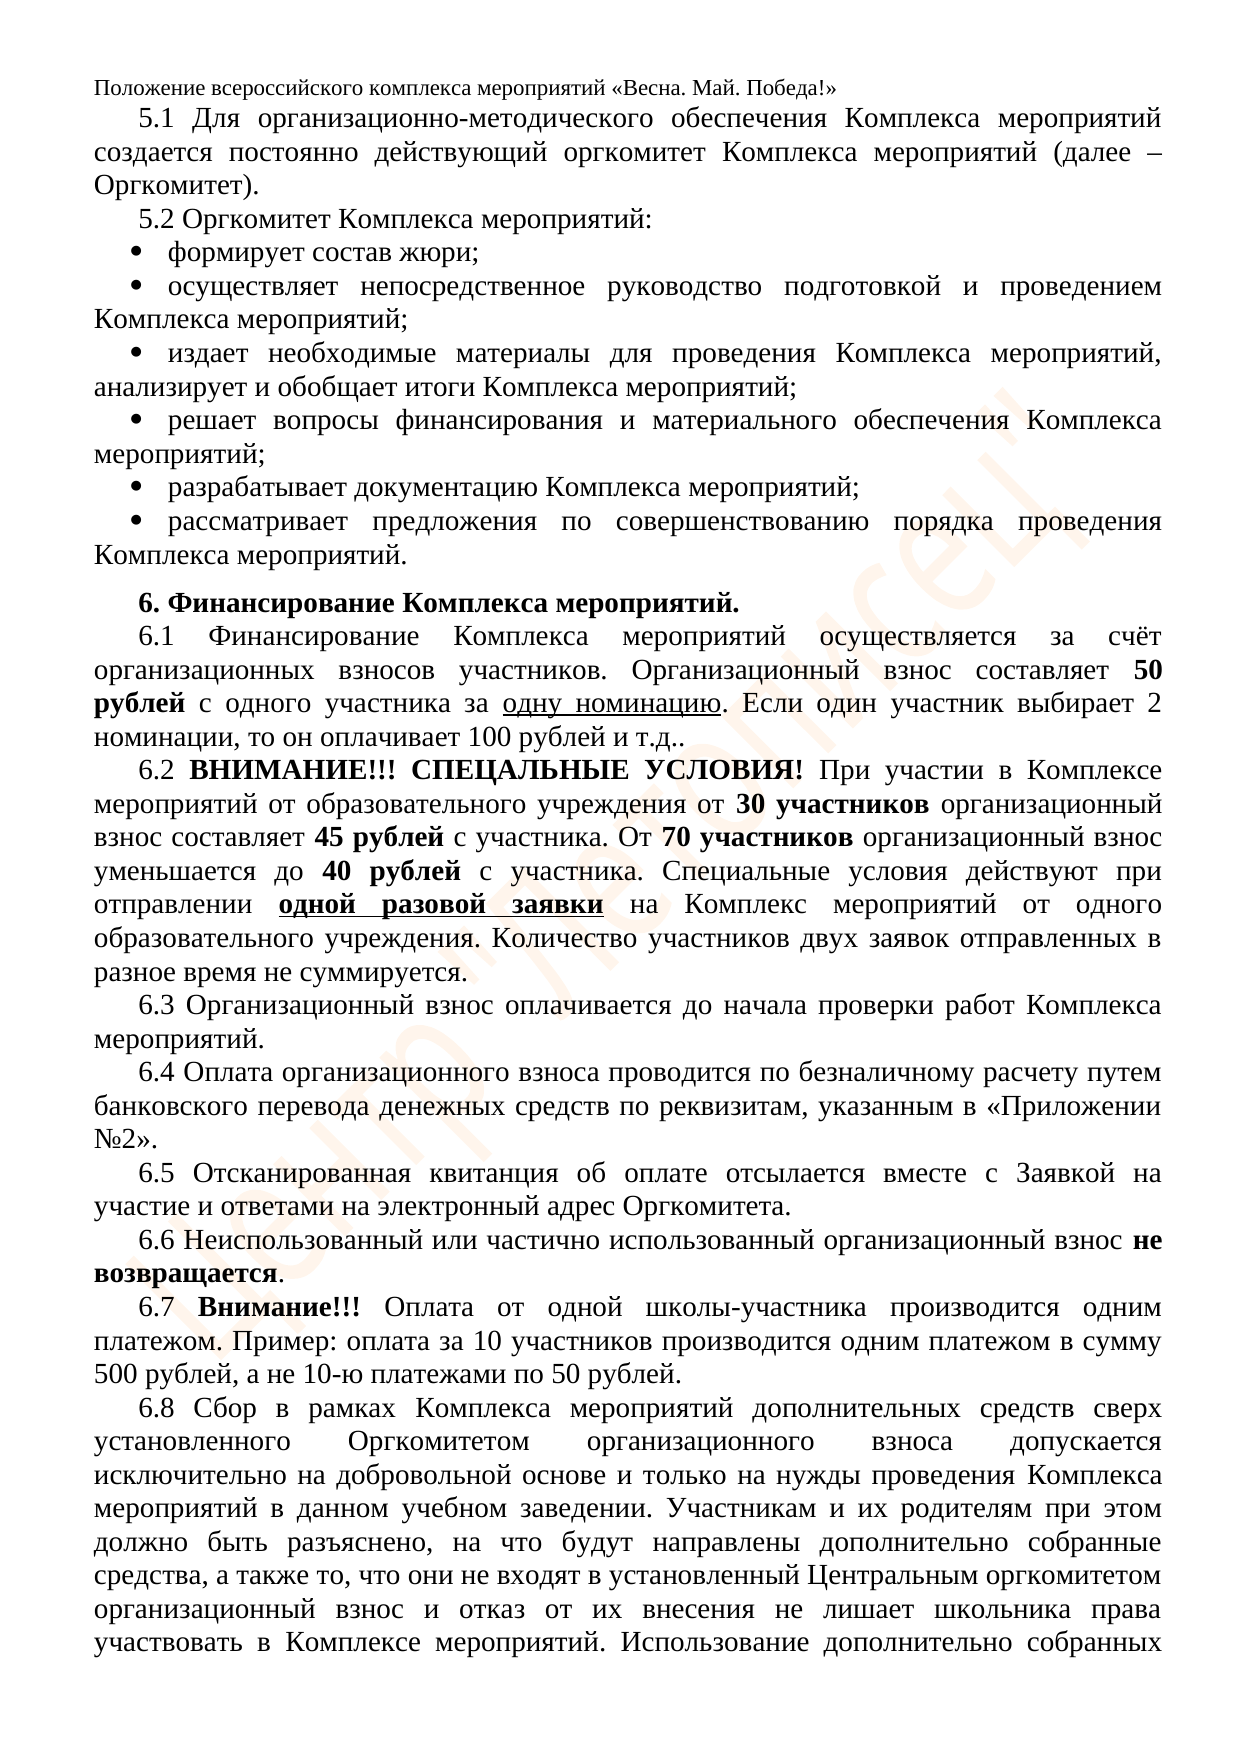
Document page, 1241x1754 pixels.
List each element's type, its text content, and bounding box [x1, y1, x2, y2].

text 6.7 Внимание!!! Оплата от одной школы-участника производится одним платежом. Пример: оплата за 10 участников производится одним платежом в сумму 500 рублей, а не 10-ю платежами по 50 рублей. [94, 1289, 1162, 1390]
list разрабатывает документацию Комплекса мероприятий; [94, 469, 1162, 503]
text 6.5 Отсканированная квитанция об оплате отсылается вместе с Заявкой на участие и ответами на электронный адрес Оргкомитета. [94, 1155, 1162, 1222]
text 6.2 ВНИМАНИЕ!!! СПЕЦАЛЬНЫЕ УСЛОВИЯ! При участии в Комплексе мероприятий от образовательного учреждения от 30 участников организационный взнос составляет 45 рублей с участника. От 70 участников организационный взнос уменьшается до 40 рублей с участника. Специальные условия действуют при отправлении одной разовой заявки на Комплекс мероприятий от одного образовательного учреждения. Количество участников двух заявок отправленных в разное время не суммируется. [94, 752, 1162, 987]
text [94, 1390, 1162, 1658]
text 6.1 Финансирование Комплекса мероприятий осуществляется за счёт организационных взносов участников. Организационный взнос составляет 50 рублей с одного участника за одну номинацию. Если один участник выбирает 2 номинации, то он оплачивает 100 рублей и т.д.. [94, 618, 1162, 752]
text 6.3 Организационный взнос оплачивается до начала проверки работ Комплекса мероприятий. [94, 987, 1162, 1054]
list осуществляет непосредственное руководство подготовкой и проведением Комплекса мероприятий; [94, 268, 1162, 335]
list рассматривает предложения по совершенствованию порядка проведения Комплекса мероприятий. [94, 503, 1162, 570]
list формирует состав жюри; [94, 234, 1162, 268]
text 5.2 Оргкомитет Комплекса мероприятий: [94, 201, 1162, 234]
text 6.6 Неиспользованный или частично использованный организационный взнос не возвращается. [94, 1222, 1162, 1289]
text 6. Финансирование Комплекса мероприятий. [94, 585, 1162, 618]
text 5.1 Для организационно-методического обеспечения Комплекса мероприятий создается постоянно действующий оргкомитет Комплекса мероприятий (далее – Оргкомитет). [94, 100, 1162, 201]
list решает вопросы финансирования и материального обеспечения Комплекса мероприятий; [94, 402, 1162, 469]
list издает необходимые материалы для проведения Комплекса мероприятий, анализирует и обобщает итоги Комплекса мероприятий; [94, 335, 1162, 402]
text 6.4 Оплата организационного взноса проводится по безналичному расчету путем банковского перевода денежных средств по реквизитам, указанным в «Приложении №2». [94, 1054, 1162, 1155]
